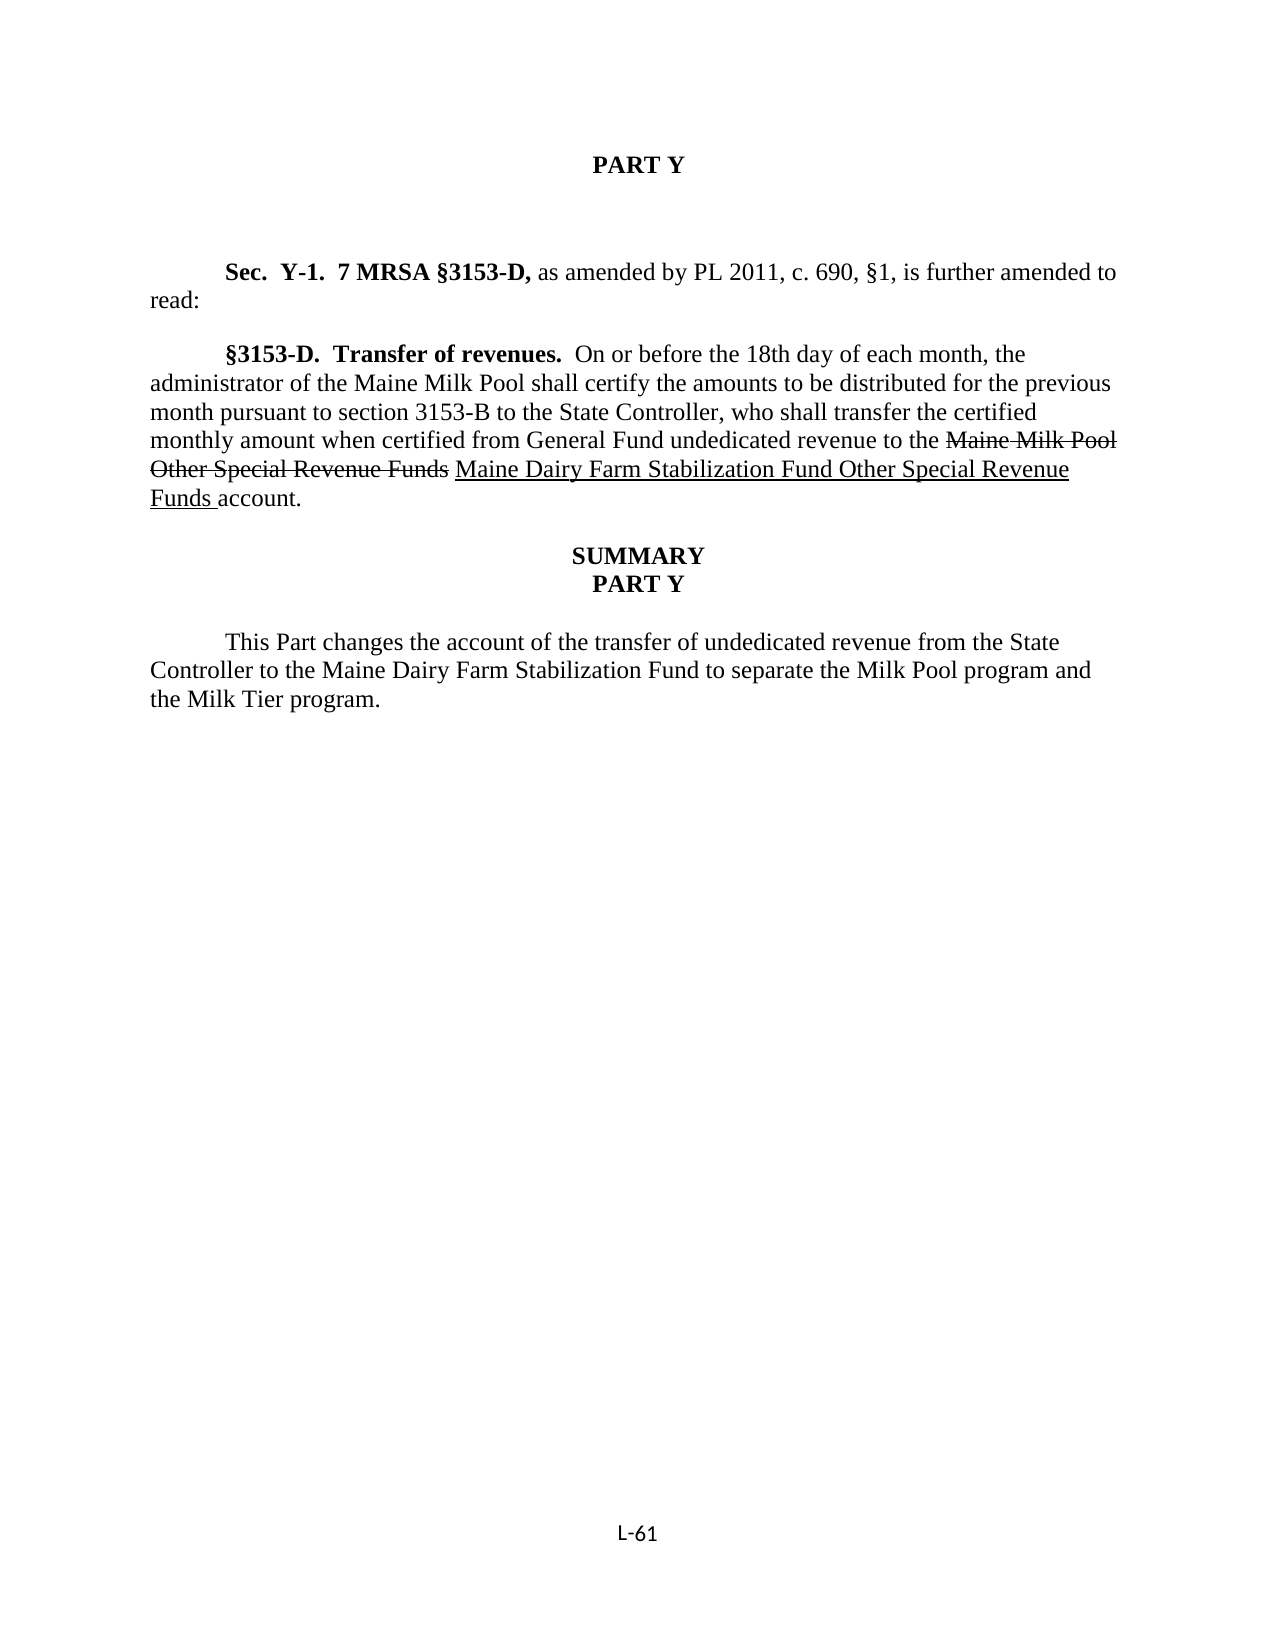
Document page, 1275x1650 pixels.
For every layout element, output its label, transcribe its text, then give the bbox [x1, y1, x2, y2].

text read: [150, 285, 208, 313]
text PART Y [587, 149, 689, 178]
text SUMMARY PART Y [569, 541, 708, 598]
text This Part changes the account of the transfer of undedicated revenue from the State Controller to the Maine Dairy Farm Stabilization Fund to separate the Milk Pool program and the Milk Tier program. [150, 627, 1095, 713]
text Sec. Y-1. 7 MRSA §3153-D, as amended by PL 2011, c. 690, §1, is further amended to [225, 257, 1127, 286]
text §3153-D. Transfer of revenues. On or before the 18th day of each month, the administrator of the Maine Milk Pool shall certify the amounts to be distributed for the previous month pursuant to section 3153-B to the State Controller, who shall transfer the certified monthly amount when certified from General Fund undedicated revenue to the Maine Milk Pool Other Special Revenue Funds Maine Dairy Farm Stabilization Fund Other Special Revenue Funds account. [150, 339, 1121, 512]
